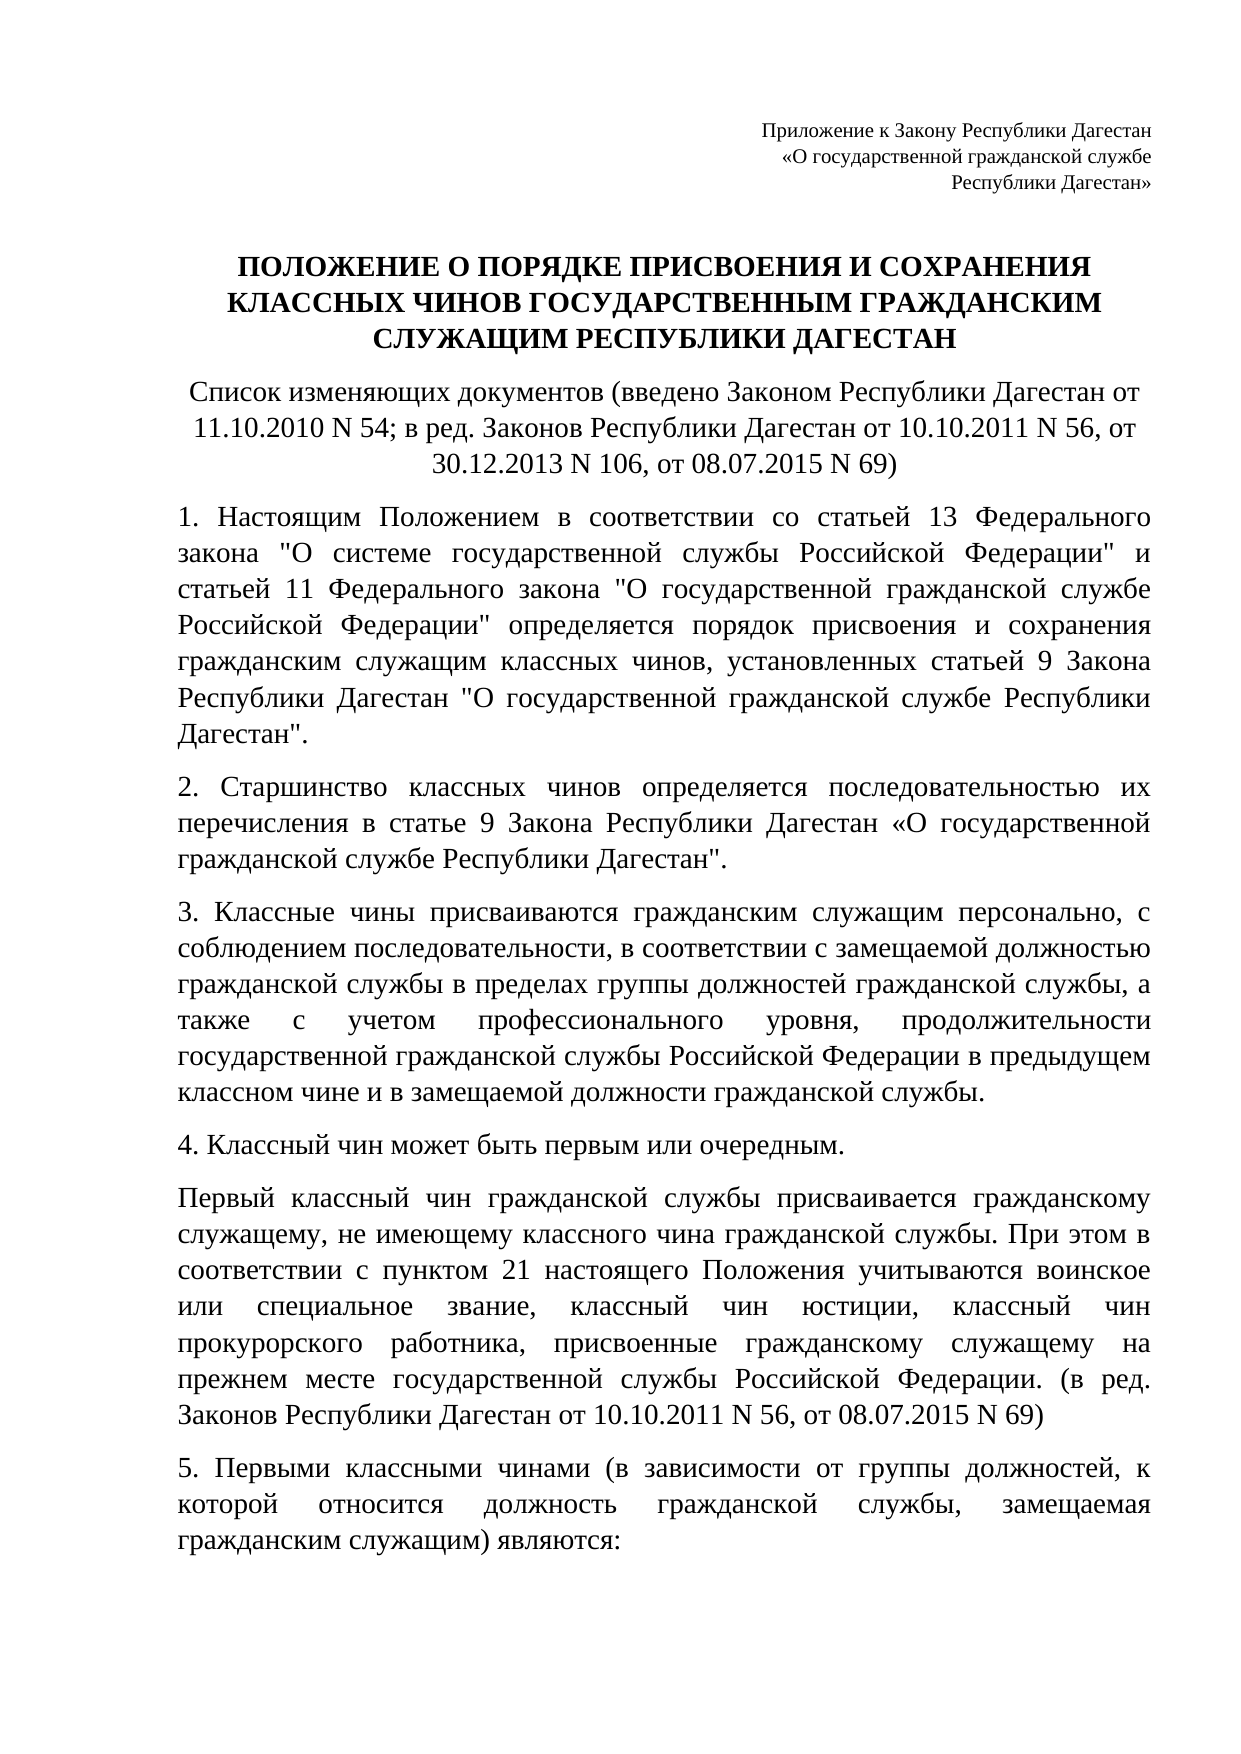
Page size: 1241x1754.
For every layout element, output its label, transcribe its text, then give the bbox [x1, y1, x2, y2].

text 5. Первыми классными чинами (в зависимости от группы должностей, к которой относится должность гражданской службы, замещаемая гражданским служащим) являются: [177, 1450, 1152, 1556]
text Республики Дагестан» [177, 170, 1152, 194]
text ПОЛОЖЕНИЕ О ПОРЯДКЕ ПРИСВОЕНИЯ И СОХРАНЕНИЯ КЛАССНЫХ ЧИНОВ ГОСУДАРСТВЕННЫМ ГРАЖДАНСКИМ СЛУЖАЩИМ РЕСПУБЛИКИ ДАГЕСТАН [177, 249, 1152, 354]
text 1. Настоящим Положением в соответствии со статьей 13 Федерального закона "О системе государственной службы Российской Федерации" и статьей 11 Федерального закона "О государственной гражданской службе Российской Федерации" определяется порядок присвоения и сохранения гражданским служащим классных чинов, установленных статьей 9 Закона Республики Дагестан "О государственной гражданской службе Республики Дагестан". [177, 499, 1152, 749]
text 2. Старшинство классных чинов определяется последовательностью их перечисления в статье 9 Закона Республики Дагестан «О государственной гражданской службе Республики Дагестан". [177, 769, 1152, 874]
text «О государственной гражданской службе [177, 144, 1152, 168]
text Приложение к Закону Республики Дагестан [177, 118, 1152, 142]
text Список изменяющих документов (введено Законом Республики Дагестан от 11.10.2010 N 54; в ред. Законов Республики Дагестан от 10.10.2011 N 56, от 30.12.2013 N 106, от 08.07.2015 N 69) [177, 374, 1152, 480]
text 3. Классные чины присваиваются гражданским служащим персонально, с соблюдением последовательности, в соответствии с замещаемой должностью гражданской службы в пределах группы должностей гражданской службы, а также с учетом профессионального уровня, продолжительности государственной гражданской службы Российской Федерации в предыдущем классном чине и в замещаемой должности гражданской службы. [177, 894, 1152, 1108]
text Первый классный чин гражданской службы присваивается гражданскому служащему, не имеющему классного чина гражданской службы. При этом в соответствии с пунктом 21 настоящего Положения учитываются воинское или специальное звание, классный чин юстиции, классный чин прокурорского работника, присвоенные гражданскому служащему на прежнем месте государственной службы Российской Федерации. (в ред. Законов Республики Дагестан от 10.10.2011 N 56, от 08.07.2015 N 69) [177, 1180, 1152, 1431]
text 4. Классный чин может быть первым или очередным. [177, 1127, 1152, 1161]
